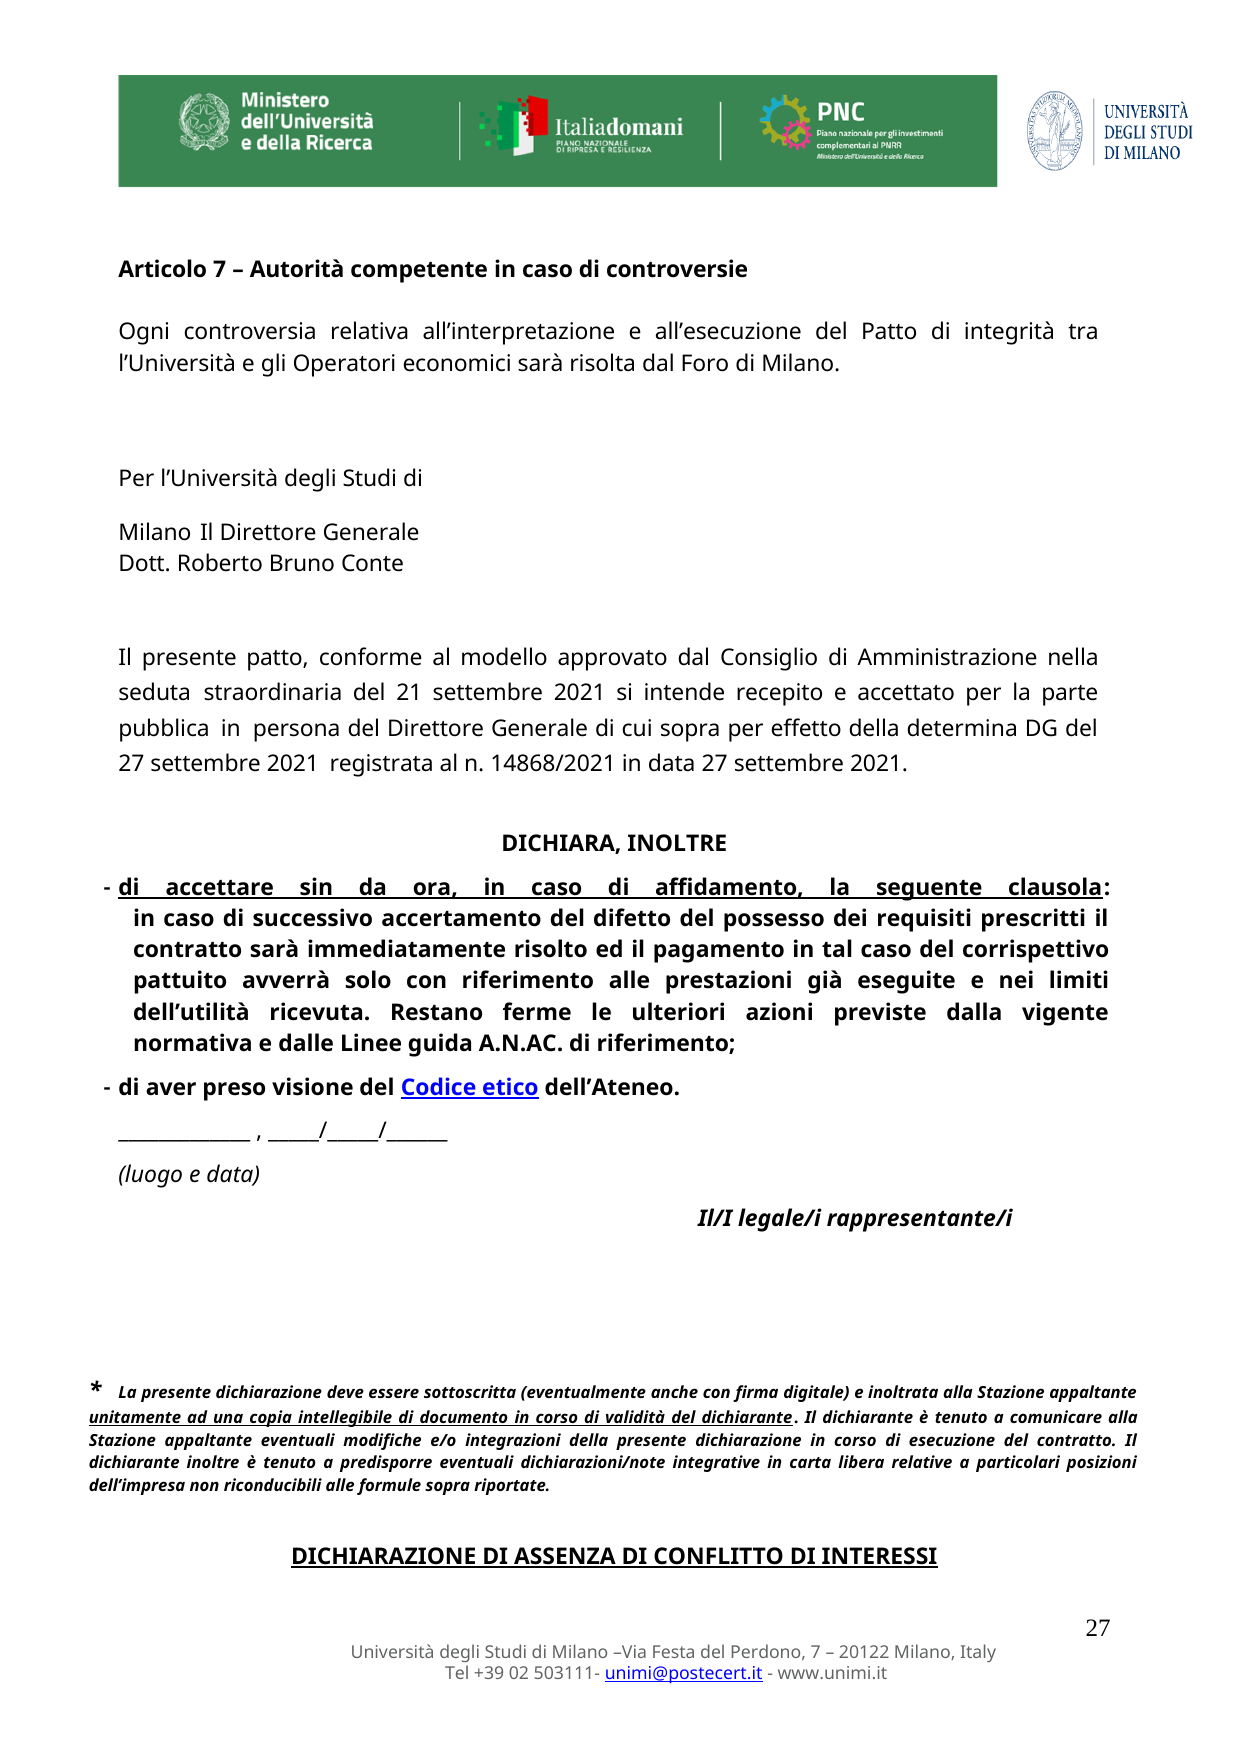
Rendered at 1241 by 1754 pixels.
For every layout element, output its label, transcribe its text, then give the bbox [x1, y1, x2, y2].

text Articolo 7 – Autorità competente in caso di controversie [118, 253, 1110, 284]
text Il/I legale/i rappresentante/i [118, 1202, 1110, 1233]
list di aver preso visione del Codice etico dell’Ateneo. [103, 1071, 1110, 1102]
picture [118, 75, 998, 191]
text (luogo e data) [118, 1158, 1110, 1189]
text _____________ , _____/_____/______ [118, 1114, 1110, 1146]
list di accettare sin da ora, in caso di affidamento, la seguente clausola: in caso di successivo accertamento del difetto del possesso dei requisiti prescritti il contratto sarà immediatamente risolto ed il pagamento in tal caso del corrispettivo pattuito avverrà solo con riferimento alle prestazioni già eseguite e nei limiti dell’utilità ricevuta. Restano ferme le ulteriori azioni previste dalla vigente normativa e dalle Linee guida A.N.AC. di riferimento; [103, 871, 1110, 1058]
text Il presente patto, conforme al modello approvato dal Consiglio di Amministrazione nella seduta straordinaria del 21 settembre 2021 si intende recepito e accettato per la parte pubblica in persona del Direttore Generale di cui sopra per effetto della determina DG del 27 settembre 2021 registrata al n. 14868/2021 in data 27 settembre 2021. [118, 641, 1098, 779]
text * La presente dichiarazione deve essere sottoscritta (eventualmente anche con firma digitale) e inoltrata alla Stazione appaltante unitamente ad una copia intellegibile di documento in corso di validità del dichiarante. Il dichiarante è tenuto a comunicare alla Stazione appaltante eventuali modifiche e/o integrazioni della presente dichiarazione in corso di esecuzione del contratto. Il dichiarante inoltre è tenuto a predisporre eventuali dichiarazioni/note integrative in carta libera relative a particolari posizioni dell’impresa non riconducibili alle formule sopra riportate. [88, 1374, 1140, 1496]
text Per l’Università degli Studi di Milano Il Direttore Generale [118, 440, 491, 547]
text Dott. Roberto Bruno Conte [118, 547, 1110, 578]
picture [1025, 89, 1194, 171]
text DICHIARA, INOLTRE [118, 827, 1110, 858]
text Ogni controversia relativa all’interpretazione e all’esecuzione del Patto di integrità tra l’Università e gli Operatori economici sarà risolta dal Foro di Milano. [118, 315, 1099, 378]
text DICHIARAZIONE DI ASSENZA DI CONFLITTO DI INTERESSI [118, 1540, 1110, 1571]
